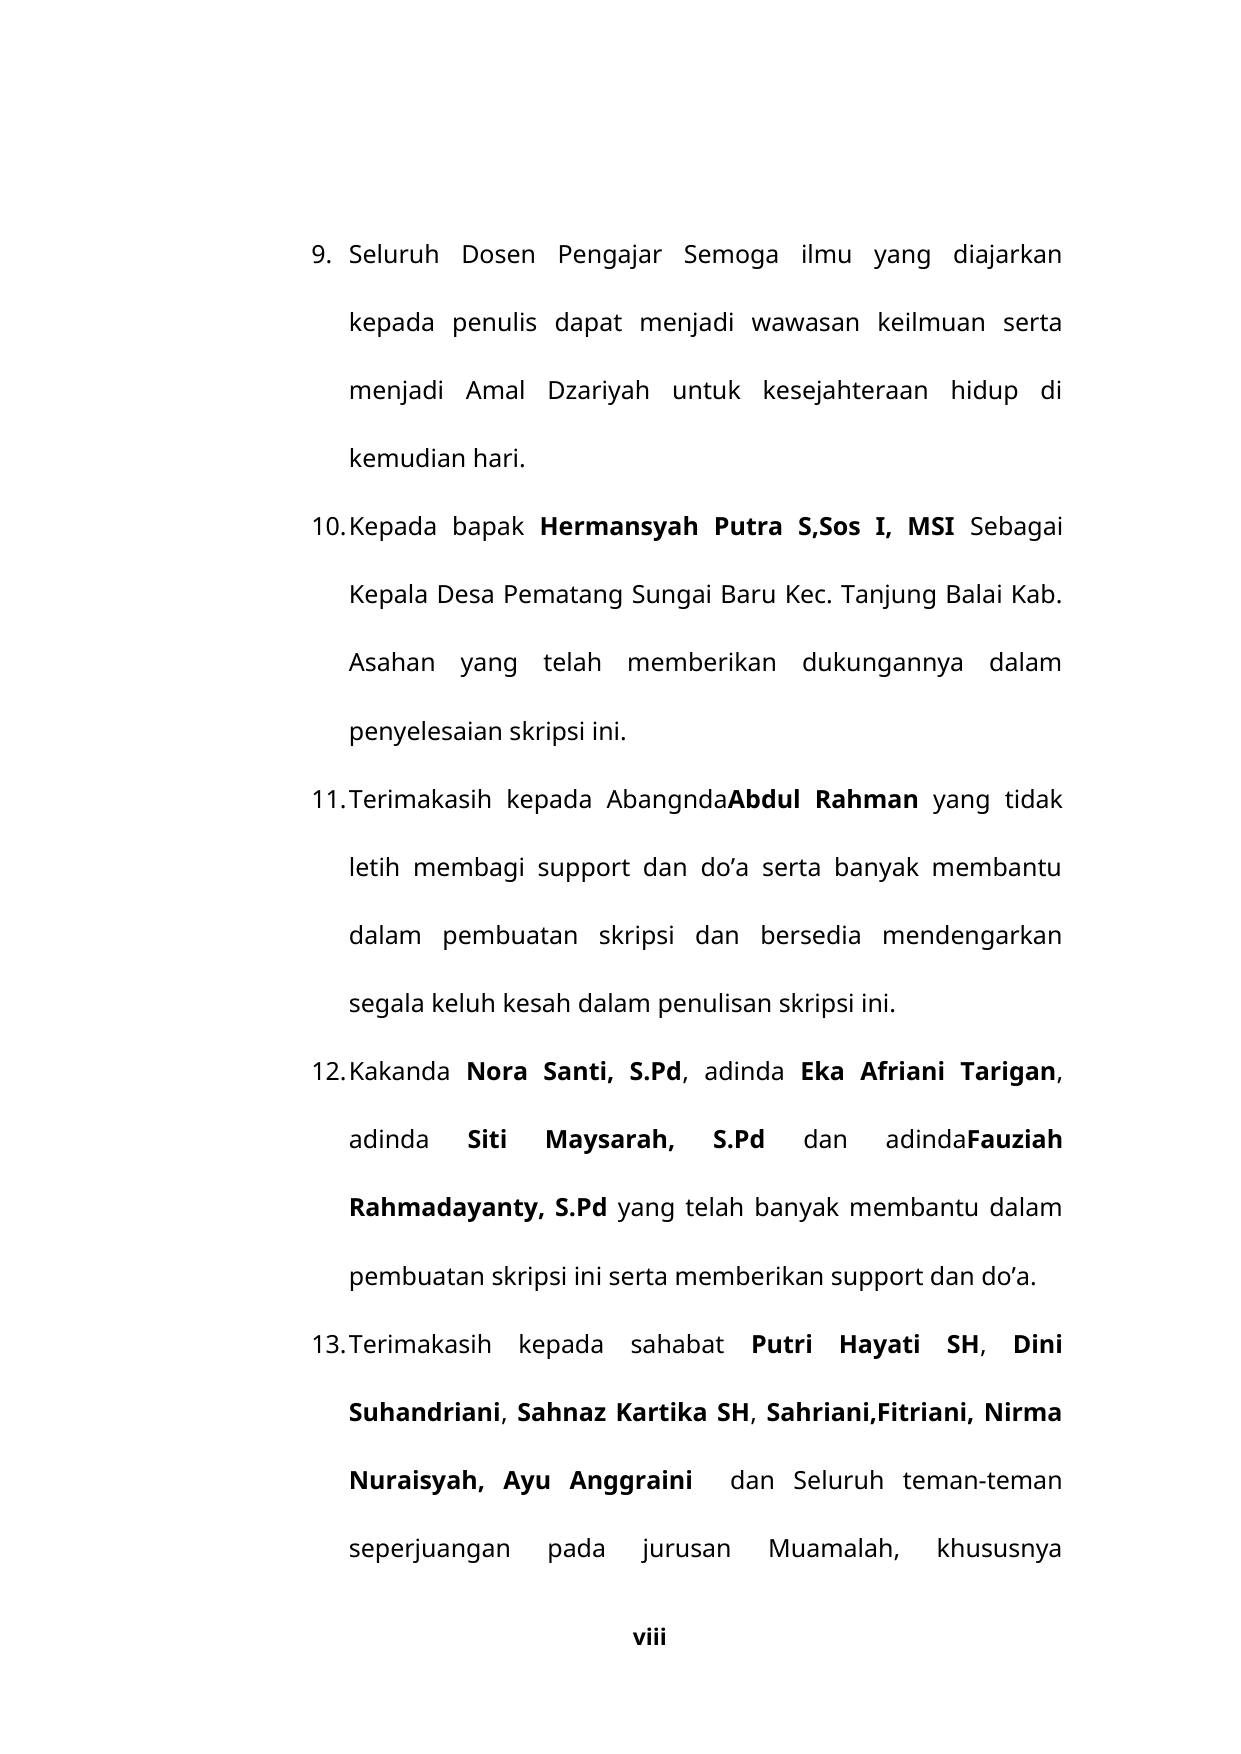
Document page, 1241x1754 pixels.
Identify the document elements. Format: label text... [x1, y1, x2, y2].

list Kakanda Nora Santi, S.Pd, adinda Eka Afriani Tarigan, adinda Siti Maysarah, S.Pd dan adindaFauziah Rahmadayanty, S.Pd yang telah banyak membantu dalam pembuatan skripsi ini serta memberikan support dan do’a. [311, 1054, 1063, 1292]
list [311, 1326, 1063, 1565]
list Seluruh Dosen Pengajar Semoga ilmu yang diajarkan kepada penulis dapat menjadi wawasan keilmuan serta menjadi Amal Dzariyah untuk kesejahteraan hidup di kemudian hari. [311, 236, 1063, 475]
list Kepada bapak Hermansyah Putra S,Sos I, MSI Sebagai Kepala Desa Pematang Sungai Baru Kec. Tanjung Balai Kab. Asahan yang telah memberikan dukungannya dalam penyelesaian skripsi ini. [311, 509, 1063, 747]
list Terimakasih kepada AbangndaAbdul Rahman yang tidak letih membagi support dan do’a serta banyak membantu dalam pembuatan skripsi dan bersedia mendengarkan segala keluh kesah dalam penulisan skripsi ini. [311, 781, 1063, 1020]
